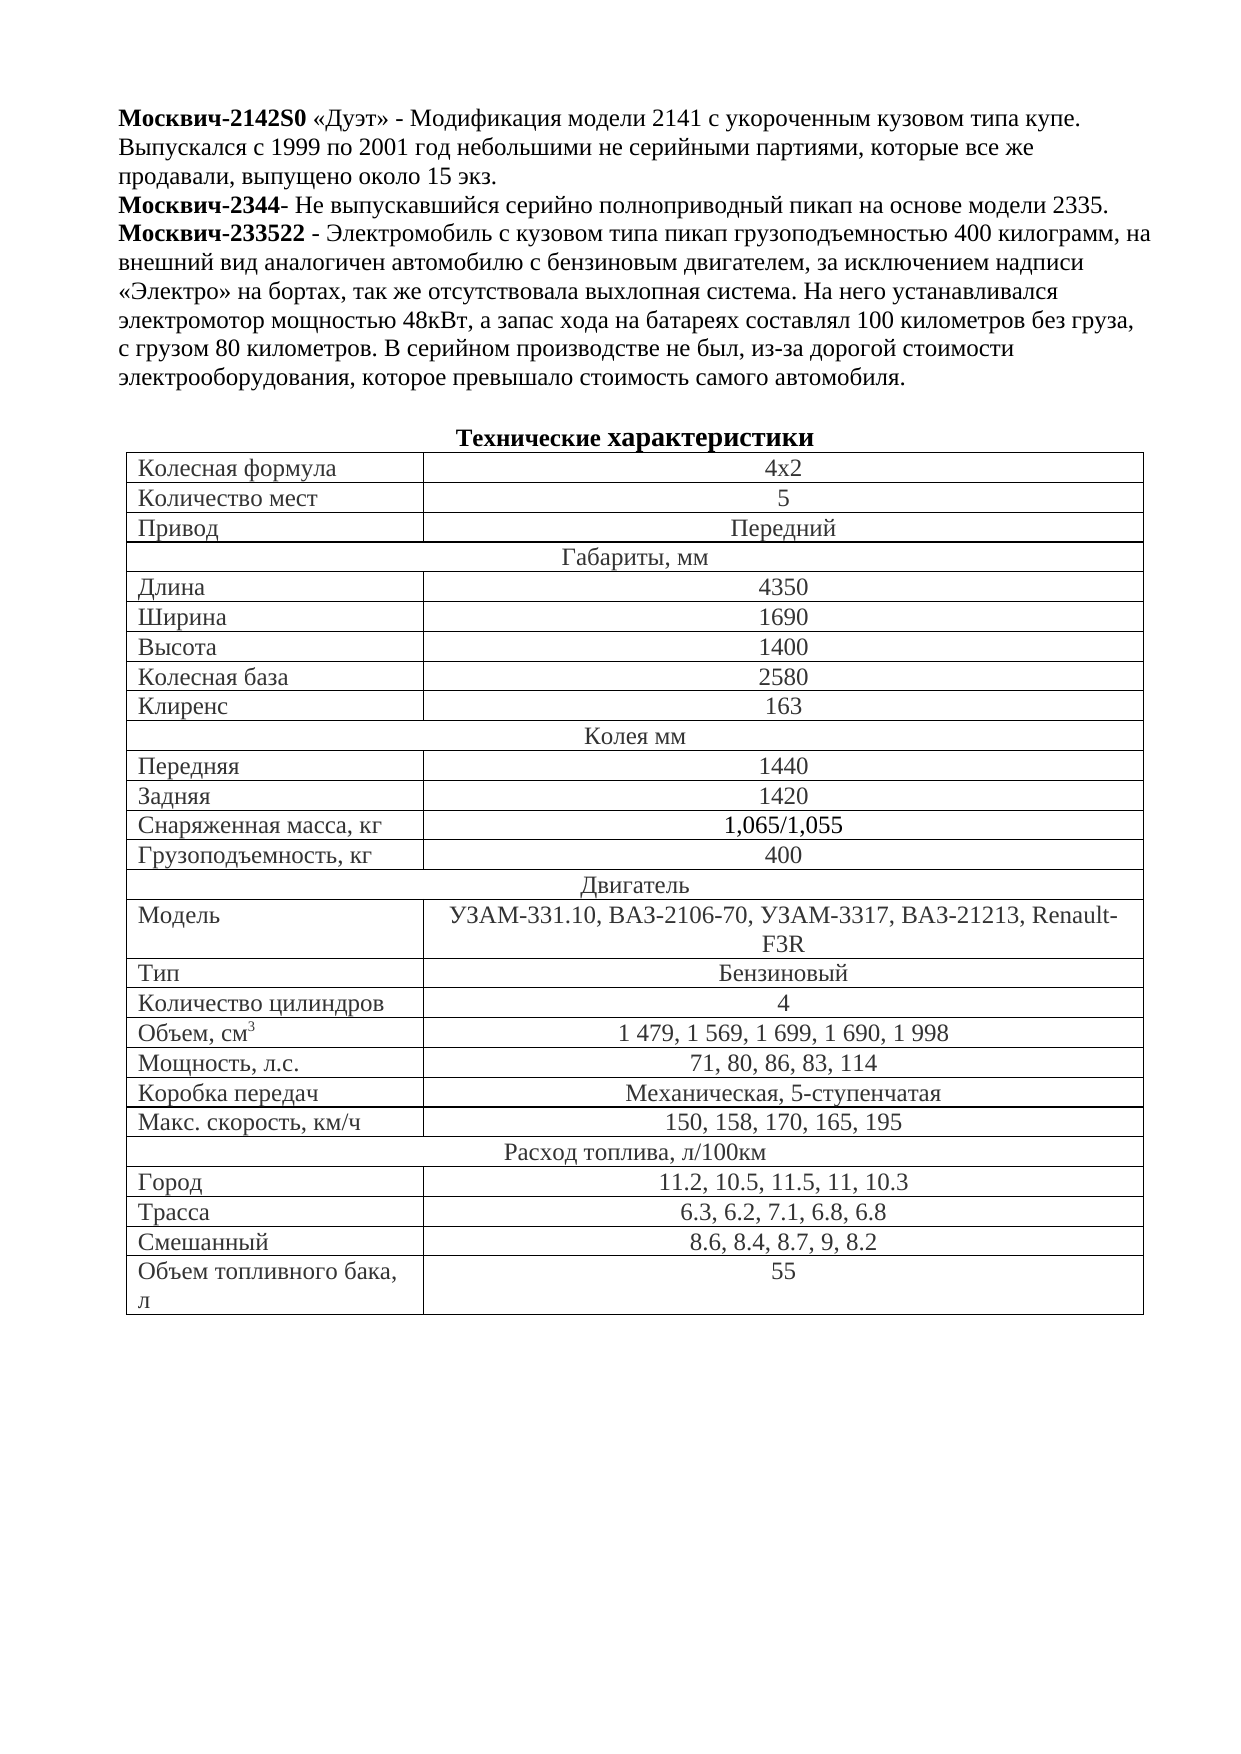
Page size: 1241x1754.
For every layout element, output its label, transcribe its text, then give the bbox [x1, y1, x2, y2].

table_cell Габариты, мм [127, 543, 1143, 571]
table_cell Тип [127, 959, 423, 987]
table_cell Привод [127, 513, 423, 541]
table_cell УЗАМ-331.10, ВАЗ-2106-70, УЗАМ-3317, ВАЗ-21213, Renault-F3R [424, 900, 1143, 957]
table_cell Передний [424, 513, 1143, 541]
table_cell Модель [127, 900, 423, 957]
table_cell 1690 [424, 602, 1143, 631]
table_cell Снаряженная масса, кг [127, 811, 423, 839]
table_cell Колея мм [127, 721, 1143, 750]
table_cell Клиренс [127, 691, 423, 720]
table_cell Количество мест [127, 483, 423, 512]
table_cell 1 479, 1 569, 1 699, 1 690, 1 998 [424, 1018, 1143, 1047]
table_cell 4350 [424, 572, 1143, 601]
table_cell Коробка передач [127, 1078, 423, 1106]
table_cell Колесная база [127, 662, 423, 690]
table_cell 2580 [424, 662, 1143, 690]
table_cell 6.3, 6.2, 7.1, 6.8, 6.8 [424, 1197, 1143, 1226]
table_cell 71, 80, 86, 83, 114 [424, 1048, 1143, 1077]
table_cell Объем, см3 [127, 1018, 423, 1047]
table_cell Ширина [127, 602, 423, 631]
table_cell Расход топлива, л/100км [127, 1137, 1143, 1166]
table_header Колесная формула [127, 453, 423, 482]
table_header 4х2 [424, 453, 1143, 482]
table_cell Макс. скорость, км/ч [127, 1108, 423, 1136]
table_cell Передняя [127, 751, 423, 780]
table_cell Объем топливного бака, л [127, 1256, 423, 1314]
table_cell 8.6, 8.4, 8.7, 9, 8.2 [424, 1227, 1143, 1255]
table_cell Механическая, 5-ступенчатая [424, 1078, 1143, 1106]
table_cell 5 [424, 483, 1143, 512]
table_cell Трасса [127, 1197, 423, 1226]
table_cell Количество цилиндров [127, 988, 423, 1017]
table_cell Город [127, 1167, 423, 1196]
text Технические характеристики [118, 420, 1152, 452]
table_cell 1400 [424, 632, 1143, 661]
table_cell 1,065/1,055 [424, 811, 1143, 839]
table_cell Высота [127, 632, 423, 661]
text Москвич-2142S0 «Дуэт» - Модификация модели 2141 с укороченным кузовом типа купе. Выпускался с 1999 по 2001 год небольшими не серийными партиями, которые все же продавали, выпущено около 15 экз. [118, 103, 1152, 190]
table_cell 150, 158, 170, 165, 195 [424, 1108, 1143, 1136]
table_cell Смешанный [127, 1227, 423, 1255]
table_cell Длина [127, 572, 423, 601]
table_cell Задняя [127, 781, 423, 809]
table_cell 1420 [424, 781, 1143, 809]
table_cell 55 [424, 1256, 1143, 1314]
table_cell Мощность, л.с. [127, 1048, 423, 1077]
table_cell Грузоподъемность, кг [127, 840, 423, 869]
text Москвич-233522 - Электромобиль с кузовом типа пикап грузоподъемностью 400 килограмм, на внешний вид аналогичен автомобилю с бензиновым двигателем, за исключением надписи «Электро» на бортах, так же отсутствовала выхлопная система. На него устанавливался электромотор мощностью 48кВт, а запас хода на батареях составлял 100 километров без груза, с грузом 80 километров. В серийном производстве не был, из-за дорогой стоимости электрооборудования, которое превышало стоимость самого автомобиля. [118, 218, 1152, 391]
table_cell Бензиновый [424, 959, 1143, 987]
text Москвич-2344- Не выпускавшийся серийно полноприводный пикап на основе модели 2335. [118, 190, 1152, 218]
table_cell 163 [424, 691, 1143, 720]
table_cell 4 [424, 988, 1143, 1017]
table_cell 11.2, 10.5, 11.5, 11, 10.3 [424, 1167, 1143, 1196]
table_cell Двигатель [127, 870, 1143, 899]
table_cell 400 [424, 840, 1143, 869]
table_cell 1440 [424, 751, 1143, 780]
